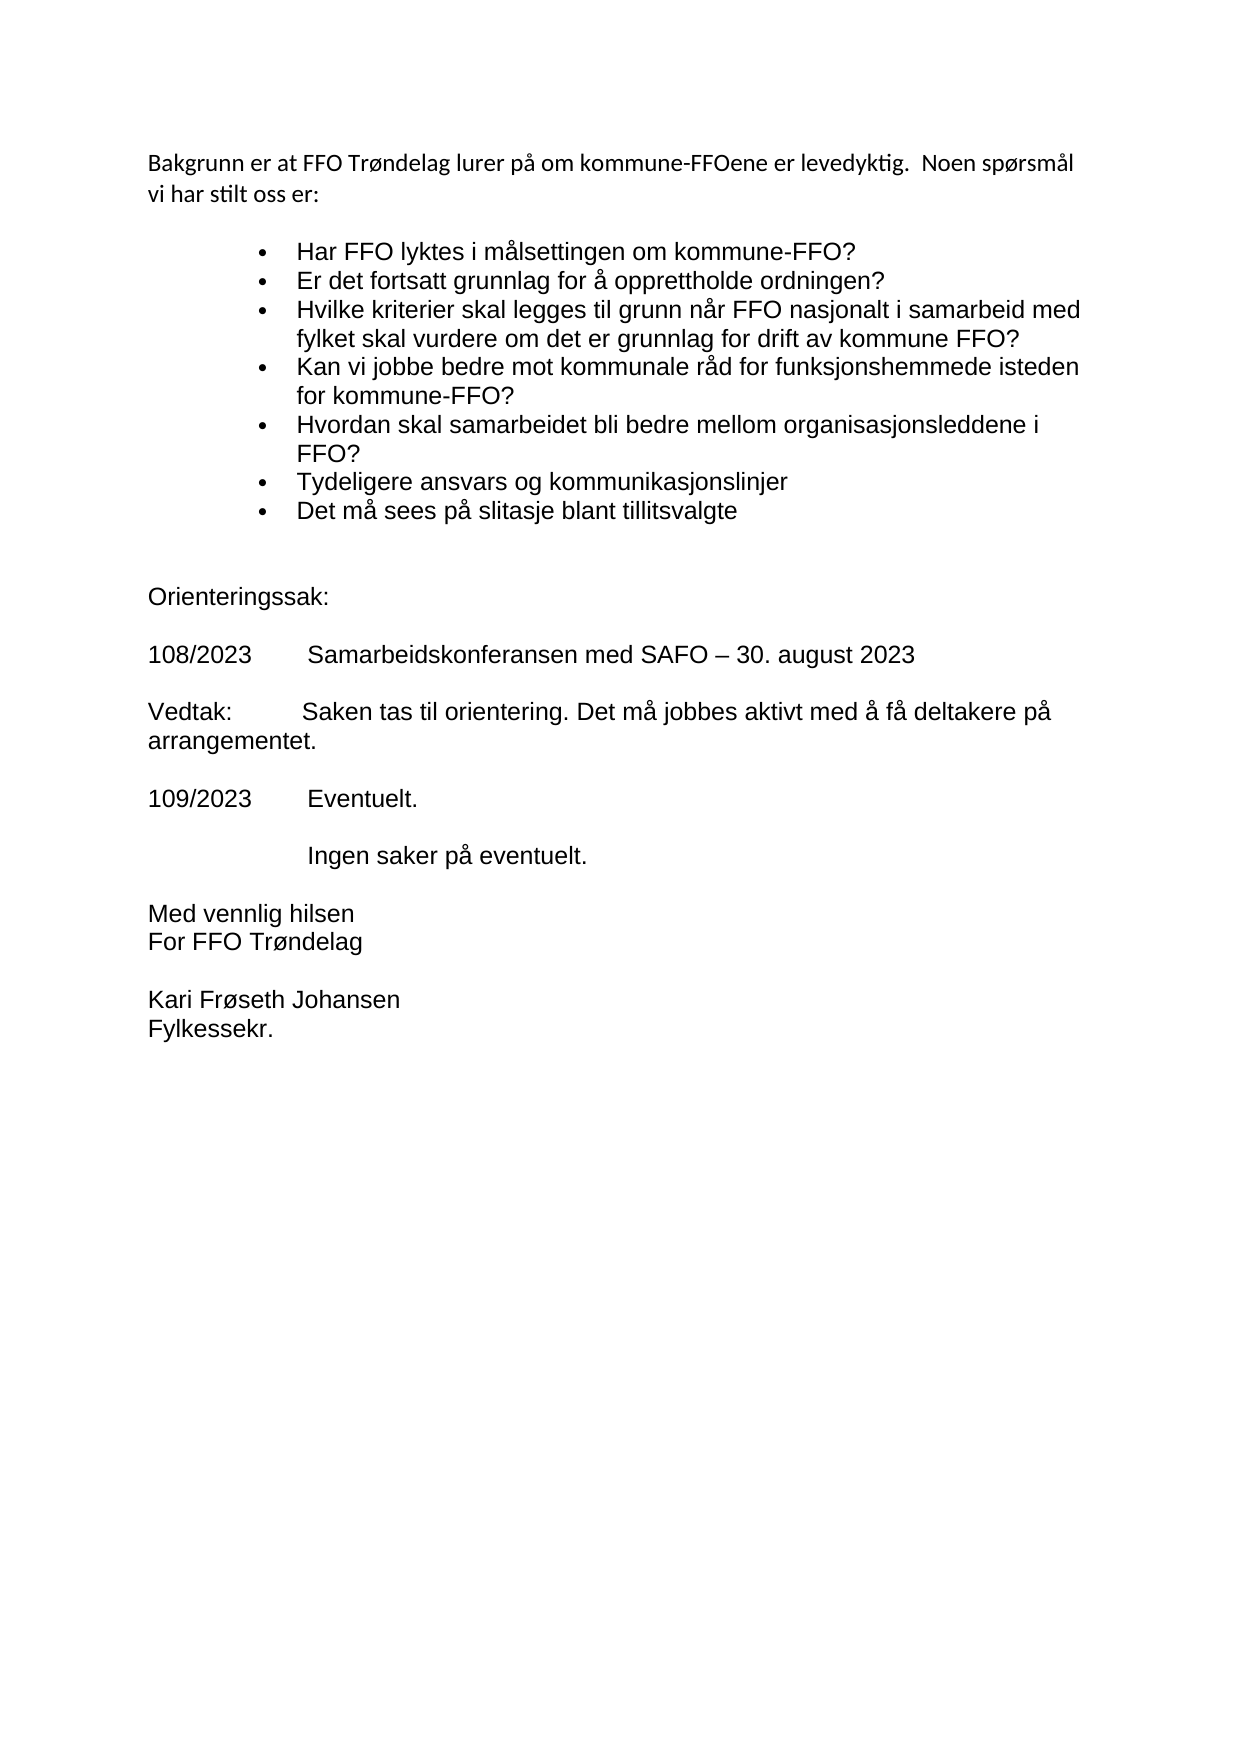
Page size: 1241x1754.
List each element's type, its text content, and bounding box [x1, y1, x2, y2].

text 108/2023 Samarbeidskonferansen med SAFO – 30. august 2023 [148, 640, 1093, 669]
text Ingen saker på eventuelt. [148, 841, 1093, 870]
list Hvordan skal samarbeidet bli bedre mellom organisasjonsleddene i FFO? [259, 410, 1093, 467]
text Vedtak: Saken tas til orientering. Det må jobbes aktivt med å få deltakere på arrangementet. [148, 697, 1093, 755]
text For FFO Trøndelag [148, 927, 1093, 956]
list Tydeligere ansvars og kommunikasjonslinjer [259, 467, 1093, 496]
text Fylkessekr. [148, 1014, 1093, 1042]
text Bakgrunn er at FFO Trøndelag lurer på om kommune-FFOene er levedyktig. Noen spørsmål vi har stilt oss er: [148, 148, 1093, 209]
list Har FFO lyktes i målsettingen om kommune-FFO? [259, 237, 1093, 266]
text Orienteringssak: [148, 582, 1093, 611]
text Kari Frøseth Johansen [148, 985, 1093, 1014]
text 109/2023 Eventuelt. [148, 784, 1093, 812]
text Med vennlig hilsen [148, 899, 1093, 927]
list Det må sees på slitasje blant tillitsvalgte [259, 496, 1093, 525]
list Kan vi jobbe bedre mot kommunale råd for funksjonshemmede isteden for kommune-FFO? [259, 352, 1093, 410]
list Er det fortsatt grunnlag for å opprettholde ordningen? [259, 266, 1093, 295]
list Hvilke kriterier skal legges til grunn når FFO nasjonalt i samarbeid med fylket skal vurdere om det er grunnlag for drift av kommune FFO? [259, 295, 1093, 352]
